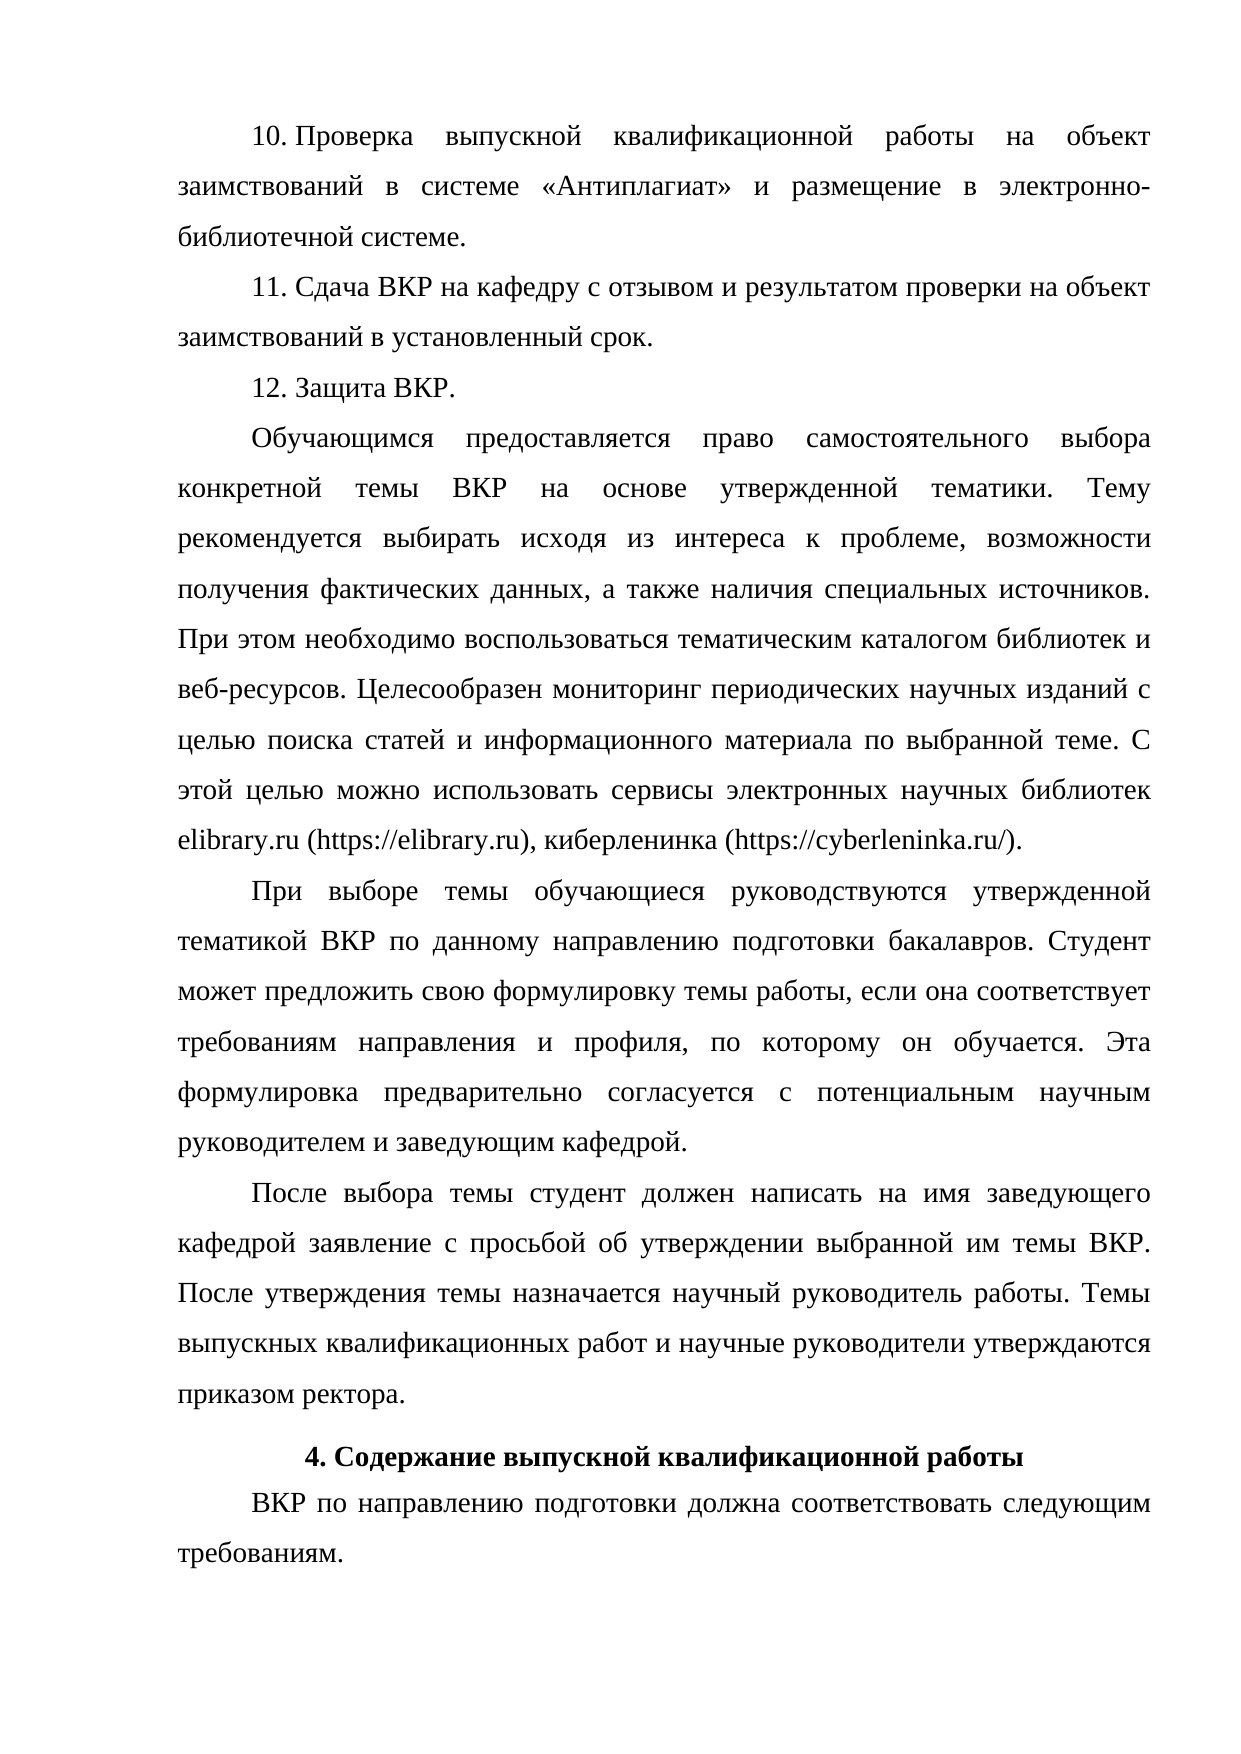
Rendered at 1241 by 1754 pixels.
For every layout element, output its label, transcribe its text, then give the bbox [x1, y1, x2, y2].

text При выборе темы обучающиеся руководствуются утвержденной тематикой ВКР по данному направлению подготовки бакалавров. Студент может предложить свою формулировку темы работы, если она соответствует требованиям направления и профиля, по которому он обучается. Эта формулировка предварительно согласуется с потенциальным научным руководителем и заведующим кафедрой. [177, 873, 1152, 1158]
text ВКР по направлению подготовки должна соответствовать следующим требованиям. [177, 1485, 1152, 1569]
text После выбора темы студент должен написать на имя заведующего кафедрой заявление с просьбой об утверждении выбранной им темы ВКР. После утверждения темы назначается научный руководитель работы. Темы выпускных квалификационных работ и научные руководители утверждаются приказом ректора. [177, 1175, 1152, 1409]
subtitle 4. Содержание выпускной квалификационной работы [177, 1439, 1152, 1472]
text Обучающимся предоставляется право самостоятельного выбора конкретной темы ВКР на основе утвержденной тематики. Тему рекомендуется выбирать исходя из интереса к проблеме, возможности получения фактических данных, а также наличия специальных источников. При этом необходимо воспользоваться тематическим каталогом библиотек и веб-ресурсов. Целесообразен мониторинг периодических научных изданий с целью поиска статей и информационного материала по выбранной теме. С этой целью можно использовать сервисы электронных научных библиотек elibrary.ru (https://elibrary.ru), киберленинка (https://cyberleninka.ru/). [177, 420, 1152, 856]
text 10. Проверка выпускной квалификационной работы на объект заимствований в системе «Антиплагиат» и размещение в электронно-библиотечной системе. [177, 118, 1152, 252]
text 12. Защита ВКР. [177, 370, 1152, 403]
text 11. Сдача ВКР на кафедру с отзывом и результатом проверки на объект заимствований в установленный срок. [177, 269, 1152, 353]
